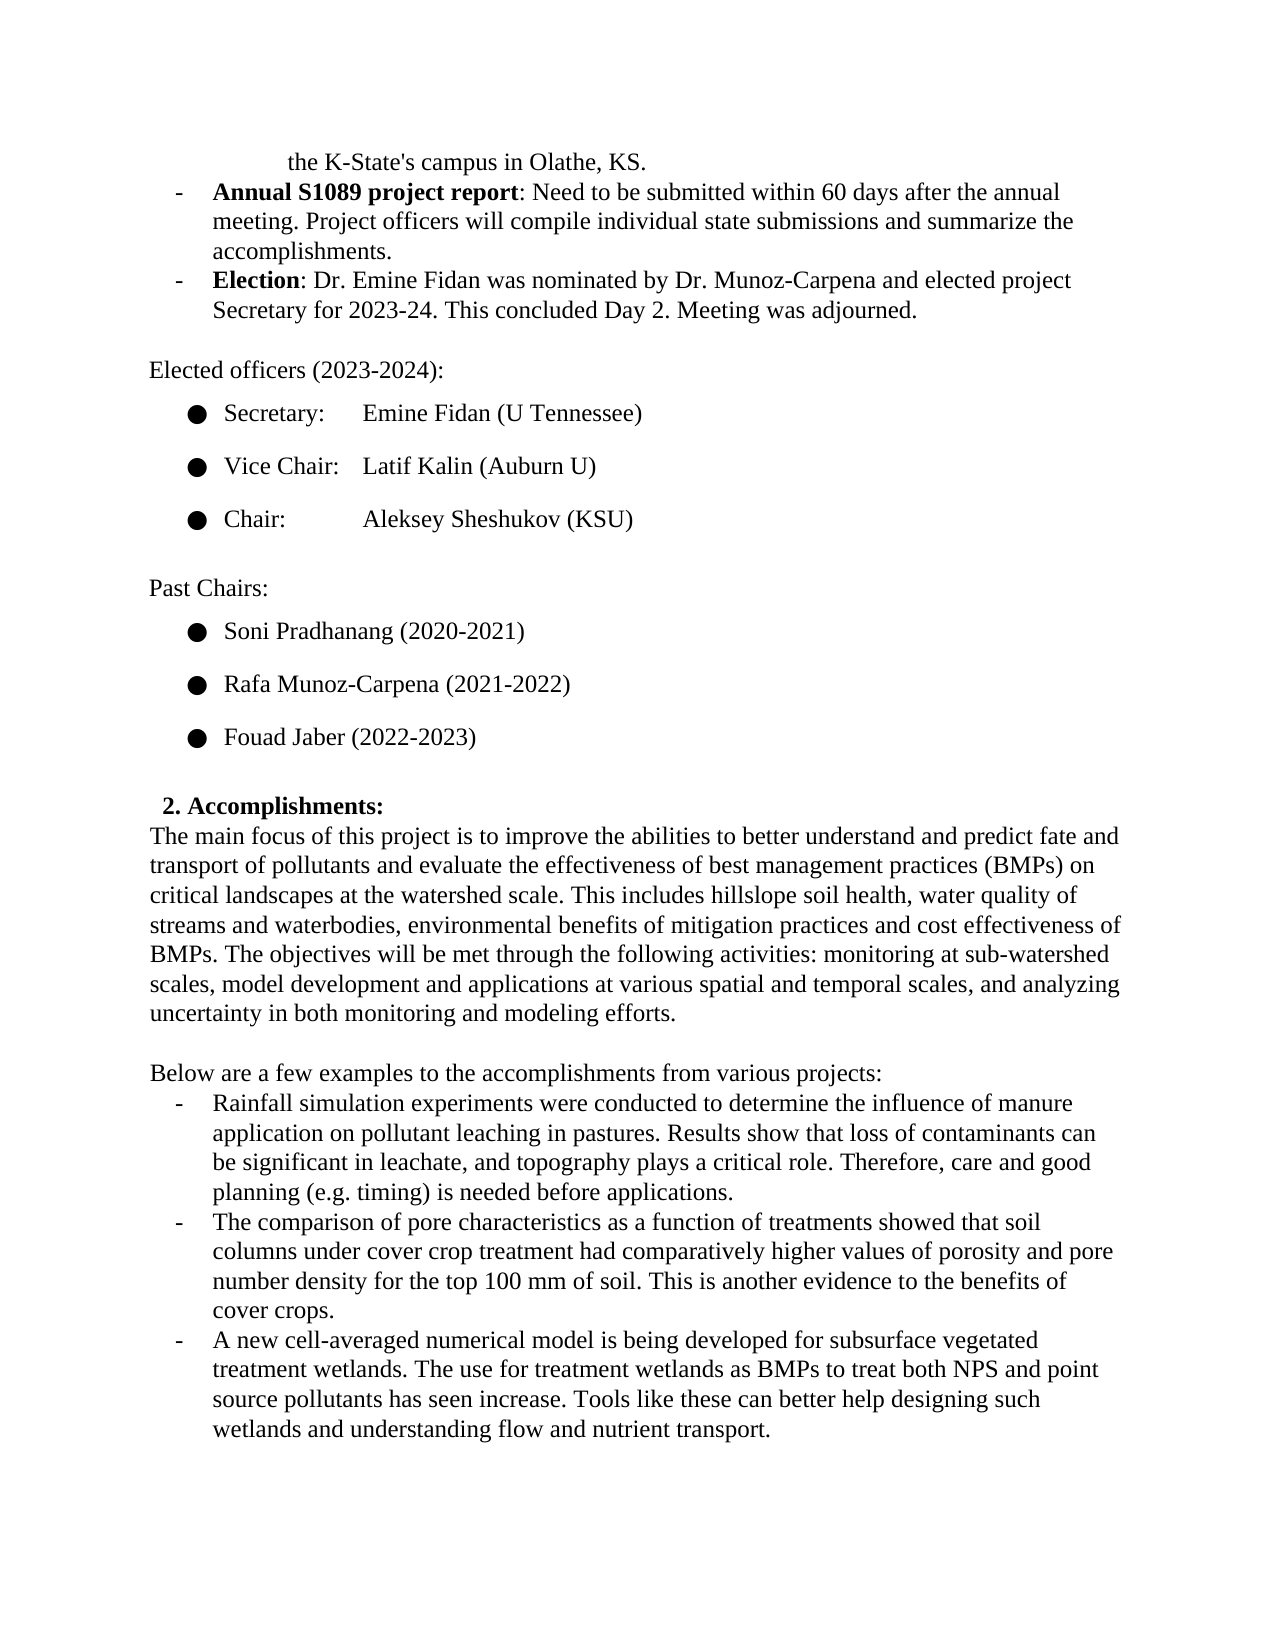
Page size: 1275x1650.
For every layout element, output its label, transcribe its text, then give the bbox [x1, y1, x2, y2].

list A new cell-averaged numerical model is being developed for subsurface vegetated treatment wetlands. The use for treatment wetlands as BMPs to treat both NPS and point source pollutants has seen increase. Tools like these can better help designing such wetlands and understanding flow and nutrient transport. [175, 1325, 1123, 1442]
text Below are a few examples to the accomplishments from various projects: [149, 1058, 1123, 1087]
text Elected officers (2023-2024): [148, 355, 1123, 383]
list Election: Dr. Emine Fidan was nominated by Dr. Munoz-Carpena and elected project Secretary for 2023-24. This concluded Day 2. Meeting was adjourned. [175, 265, 1123, 324]
list The comparison of pore characteristics as a function of treatments showed that soil columns under cover crop treatment had comparatively higher values of porosity and pore number density for the top 100 mm of soil. This is another evidence to the benefits of cover crops. [175, 1207, 1123, 1324]
text The main focus of this project is to improve the abilities to better understand and predict fate and transport of pollutants and evaluate the effectiveness of best management practices (BMPs) on critical landscapes at the watershed scale. This includes hillslope soil health, water quality of streams and waterbodies, environmental benefits of mitigation practices and cost effectiveness of BMPs. The objectives will be met through the following activities: monitoring at sub-watershed scales, model development and applications at various spatial and temporal scales, and analyzing uncertainty in both monitoring and modeling efforts. [149, 821, 1123, 1027]
list Soni Pradhanang (2020-2021) [186, 603, 1123, 654]
list Secretary: Emine Fidan (U Tennessee) [186, 384, 1123, 436]
list Annual S1089 project report: Need to be submitted within 60 days after the annual meeting. Project officers will compile individual state submissions and summarize the accomplishments. [175, 177, 1123, 264]
list Rafa Munoz-Carpena (2021-2022) [186, 656, 1123, 707]
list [250, 147, 1123, 176]
list Rainfall simulation experiments were conducted to determine the influence of manure application on pollutant leaching in pastures. Results show that loss of contaminants can be significant in leachate, and topography plays a critical role. Therefore, care and good planning (e.g. timing) is needed before applications. [175, 1088, 1123, 1206]
text Past Chairs: [148, 573, 1123, 602]
list Vice Chair: Latif Kalin (Auburn U) [186, 437, 1123, 488]
text 2. Accomplishments: [149, 791, 1123, 820]
list Fouad Jaber (2022-2023) [186, 708, 1123, 759]
list Chair: Aleksey Sheshukov (KSU) [186, 490, 1123, 541]
